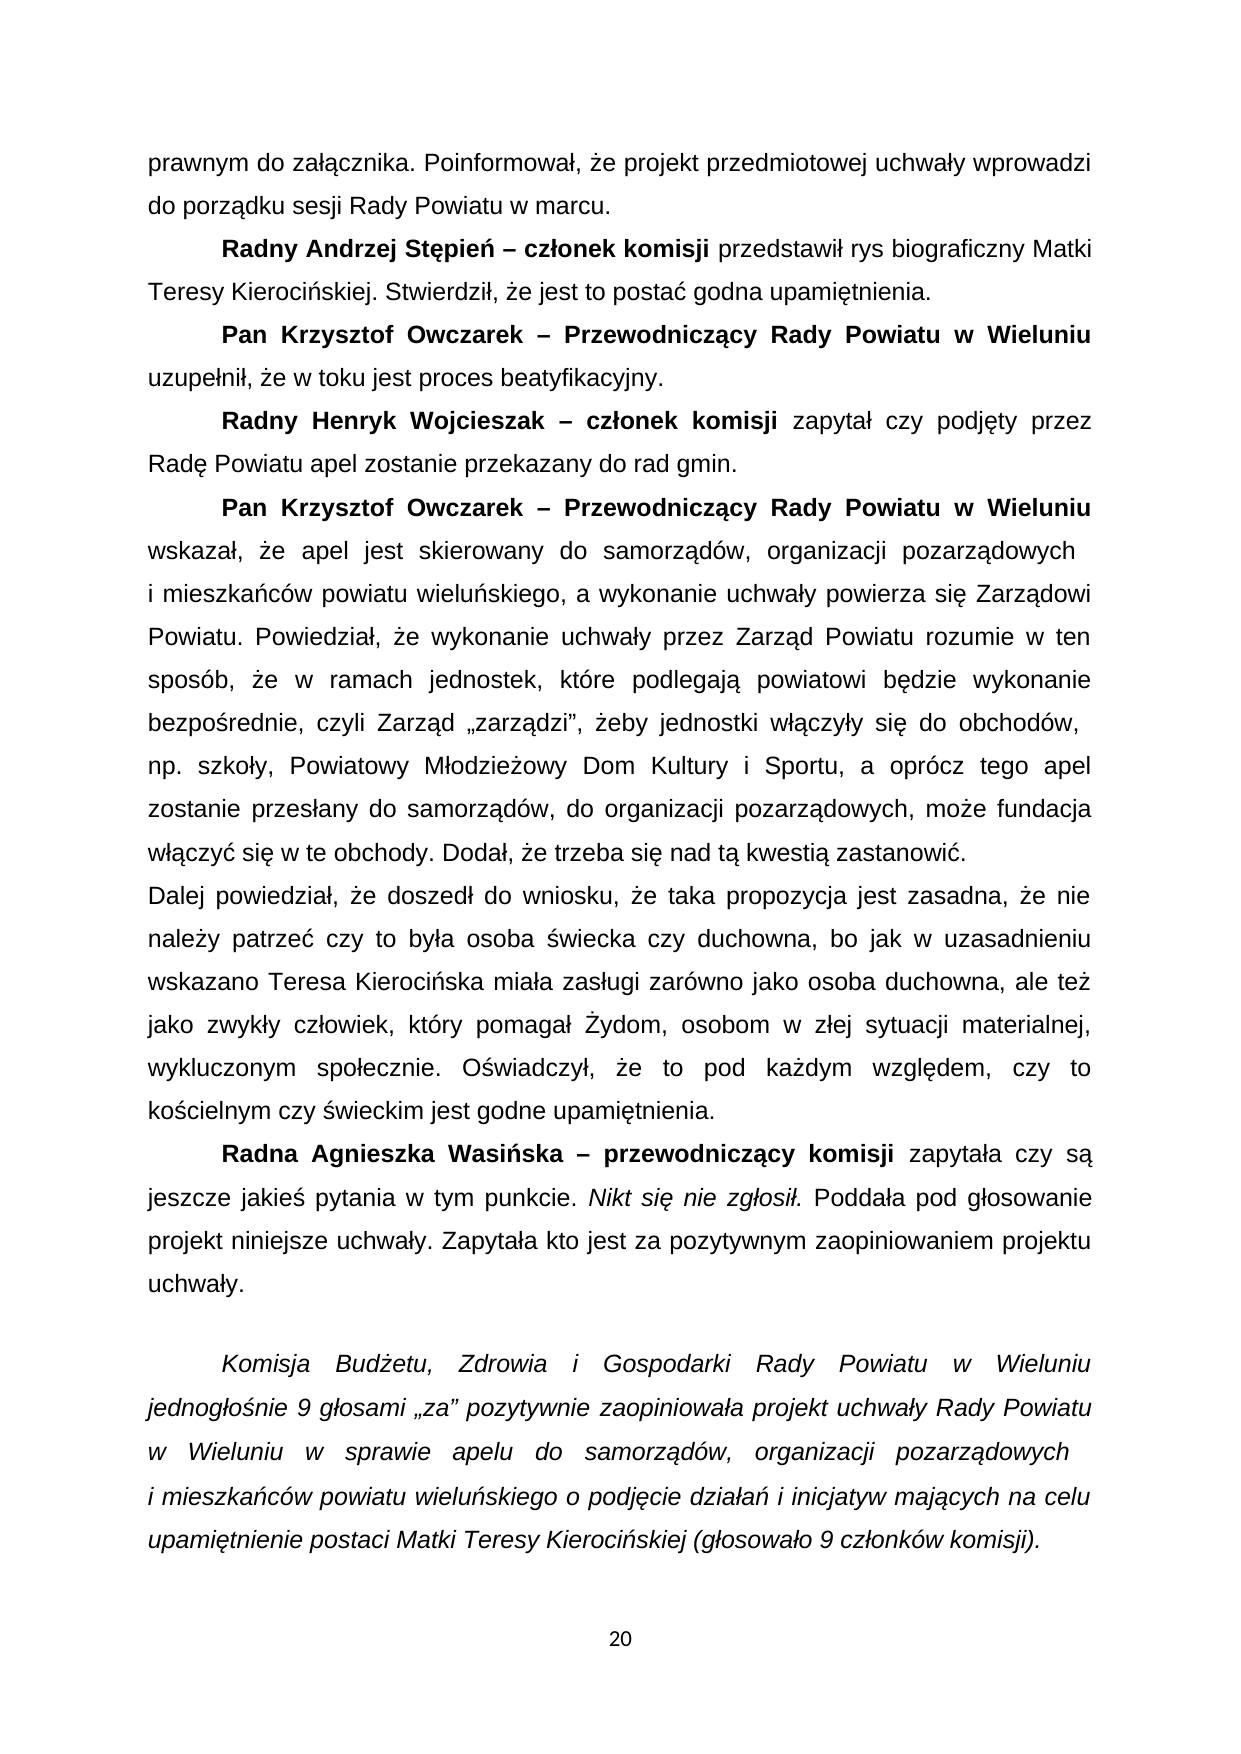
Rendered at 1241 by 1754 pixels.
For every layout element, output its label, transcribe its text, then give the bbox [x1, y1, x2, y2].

text Komisja Budżetu, Zdrowia i Gospodarki Rady Powiatu w Wieluniu jednogłośnie 9 głosami „za” pozytywnie zaopiniowała projekt uchwały Rady Powiatu w Wieluniu w sprawie apelu do samorządów, organizacji pozarządowych i mieszkańców powiatu wieluńskiego o podjęcie działań i inicjatyw mających na celu upamiętnienie postaci Matki Teresy Kierocińskiej (głosowało 9 członków komisji). [148, 1349, 1093, 1553]
text Radna Agnieszka Wasińska – przewodniczący komisji zapytała czy są jeszcze jakieś pytania w tym punkcie. Nikt się nie zgłosił. Poddała pod głosowanie projekt niniejsze uchwały. Zapytała kto jest za pozytywnym zaopiniowaniem projektu uchwały. [148, 1139, 1093, 1298]
text Pan Krzysztof Owczarek – Przewodniczący Rady Powiatu w Wieluniu uzupełnił, że w toku jest proces beatyfikacyjny. [148, 320, 1093, 392]
text Pan Krzysztof Owczarek – Przewodniczący Rady Powiatu w Wieluniu wskazał, że apel jest skierowany do samorządów, organizacji pozarządowych i mieszkańców powiatu wieluńskiego, a wykonanie uchwały powierza się Zarządowi Powiatu. Powiedział, że wykonanie uchwały przez Zarząd Powiatu rozumie w ten sposób, że w ramach jednostek, które podlegają powiatowi będzie wykonanie bezpośrednie, czyli Zarząd „zarządzi”, żeby jednostki włączyły się do obchodów, np. szkoły, Powiatowy Młodzieżowy Dom Kultury i Sportu, a oprócz tego apel zostanie przesłany do samorządów, do organizacji pozarządowych, może fundacja włączyć się w te obchody. Dodał, że trzeba się nad tą kwestią zastanowić. [148, 493, 1093, 866]
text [148, 148, 1093, 219]
text Dalej powiedział, że doszedł do wniosku, że taka propozycja jest zasadna, że nie należy patrzeć czy to była osoba świecka czy duchowna, bo jak w uzasadnieniu wskazano Teresa Kierocińska miała zasługi zarówno jako osoba duchowna, ale też jako zwykły człowiek, który pomagał Żydom, osobom w złej sytuacji materialnej, wykluczonym społecznie. Oświadczył, że to pod każdym względem, czy to kościelnym czy świeckim jest godne upamiętnienia. [148, 881, 1093, 1125]
text Radny Henryk Wojcieszak – członek komisji zapytał czy podjęty przez Radę Powiatu apel zostanie przekazany do rad gmin. [148, 406, 1093, 478]
text Radny Andrzej Stępień – członek komisji przedstawił rys biograficzny Matki Teresy Kierocińskiej. Stwierdził, że jest to postać godna upamiętnienia. [148, 234, 1093, 306]
